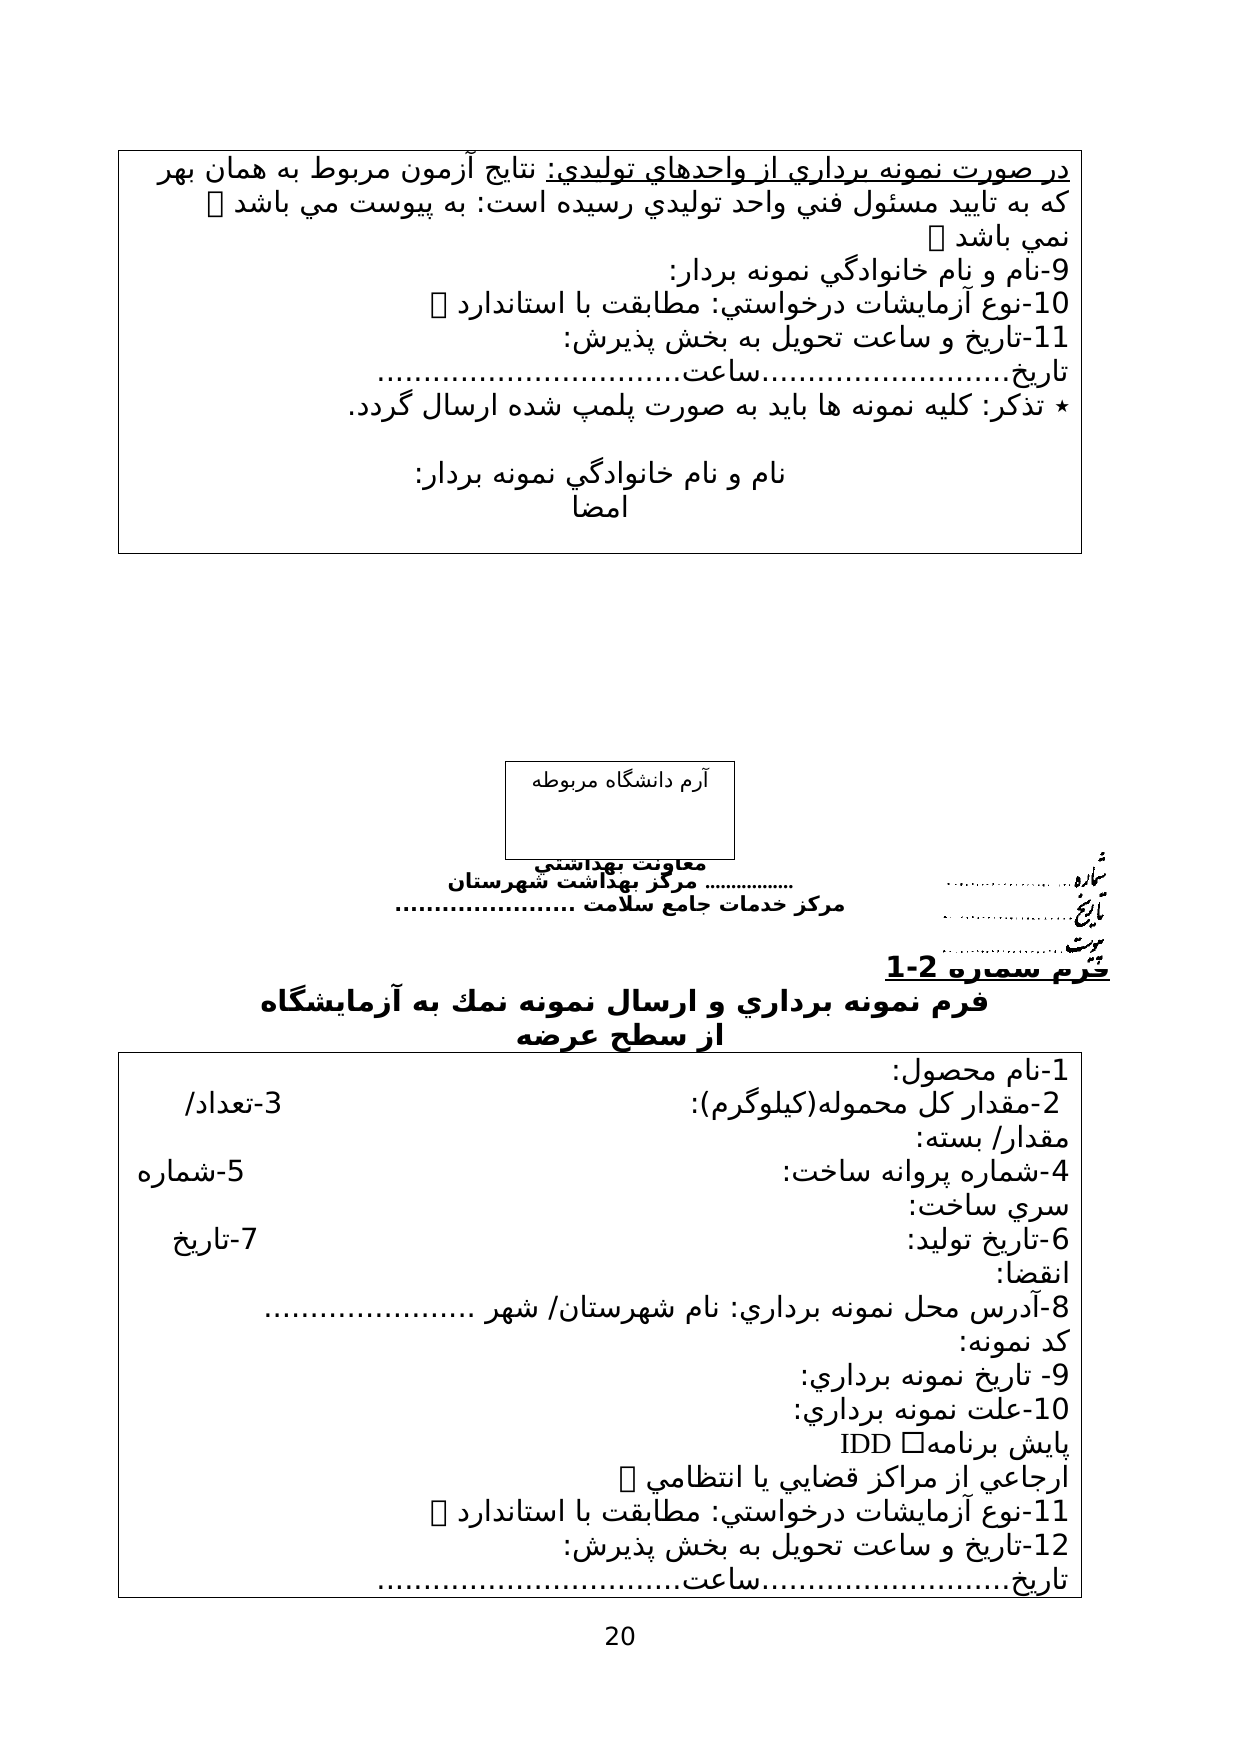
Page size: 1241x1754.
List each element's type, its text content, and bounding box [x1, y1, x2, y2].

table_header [119, 1053, 1081, 1597]
text فرم شماره 2-1 [130, 950, 975, 984]
text معاونت بهداشتي [130, 856, 935, 874]
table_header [119, 151, 1081, 553]
text مركز بهداشت شهرستان ................. [653, 874, 935, 892]
text فرم نمونه برداري و ارسال نمونه نمك به آزمایشگاه [130, 984, 1110, 1018]
text از سطح عرضه [130, 1018, 1110, 1052]
text مركز خدمات جامع سلامت ....................... [130, 892, 935, 916]
text مركز بهداشت شهرستان ................. [130, 874, 664, 892]
